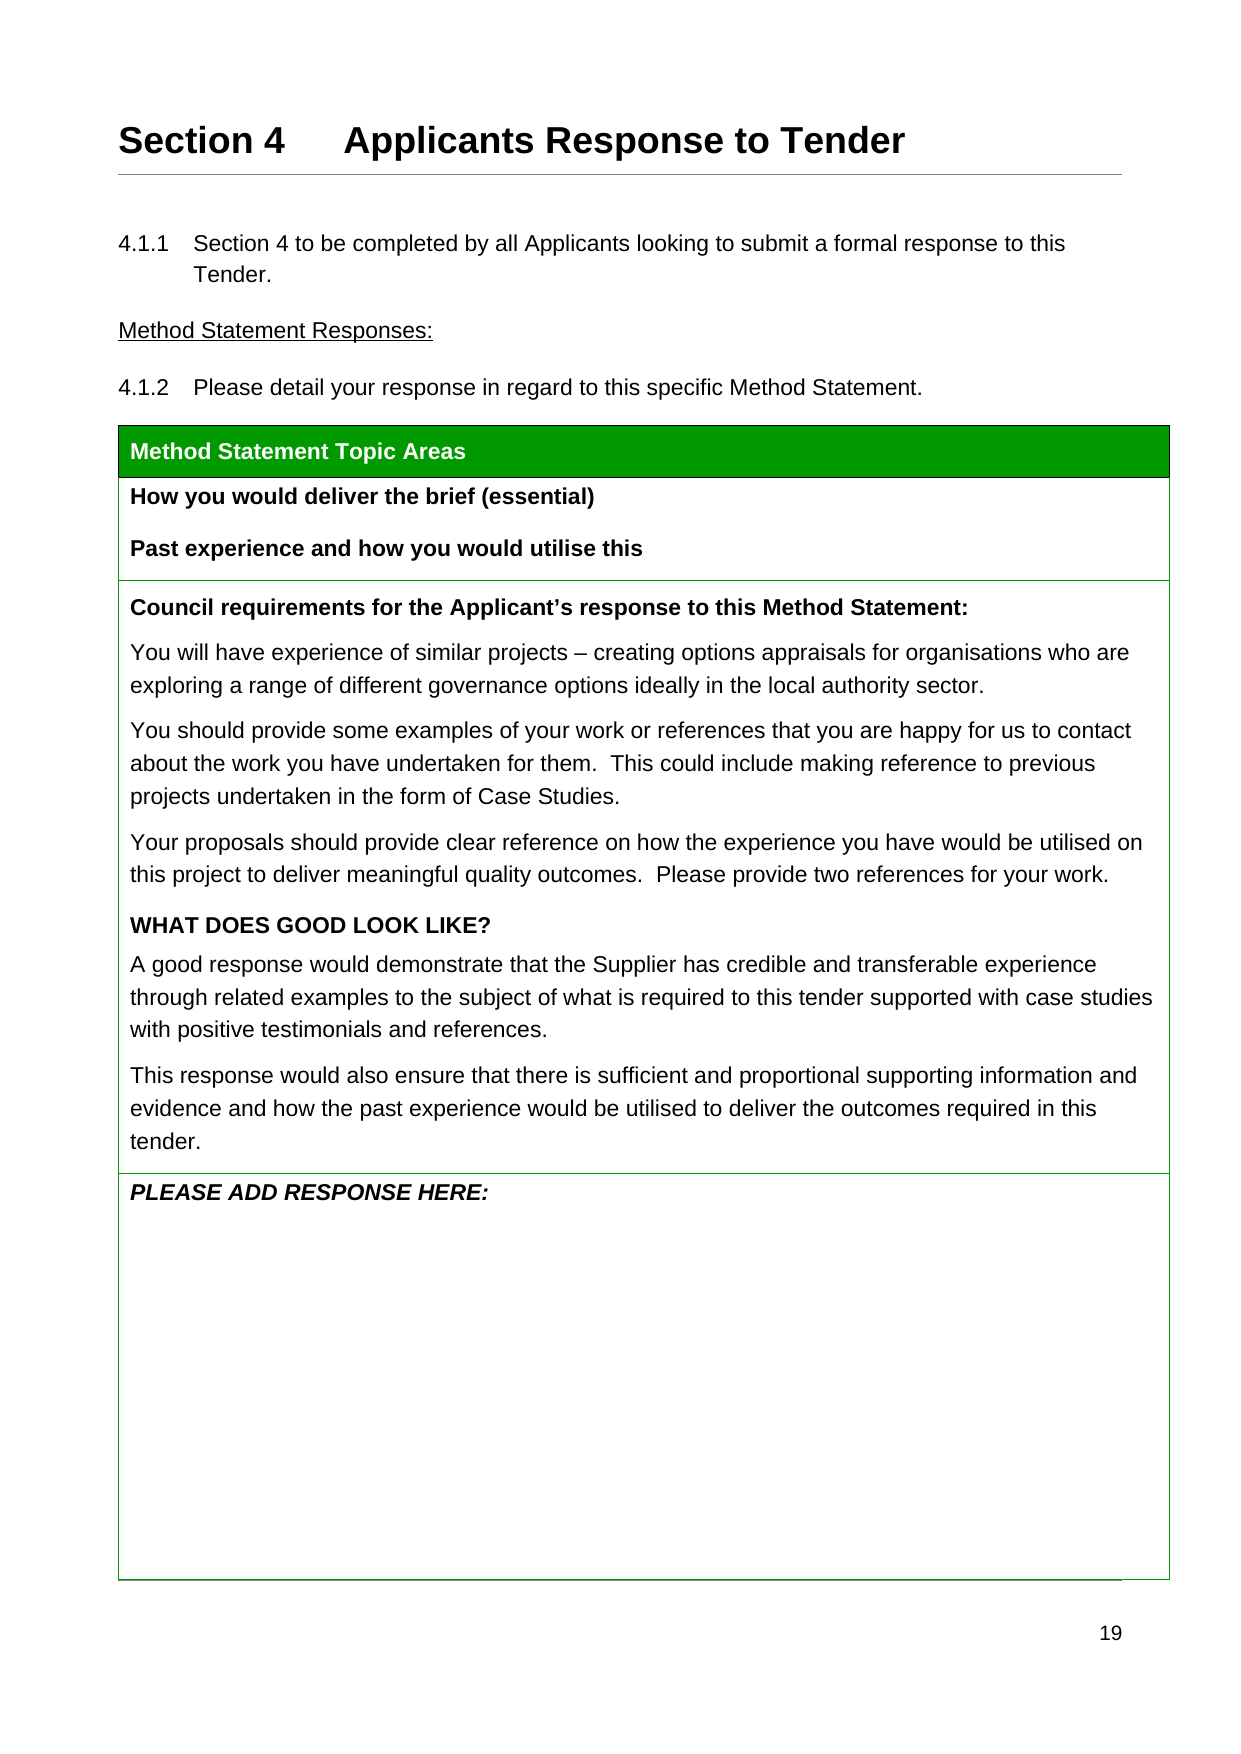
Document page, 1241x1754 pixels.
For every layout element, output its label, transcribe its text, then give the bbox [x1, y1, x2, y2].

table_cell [119, 1174, 1169, 1578]
subtitle Section 4 Applicants Response to Tender [118, 118, 1122, 174]
table_header Method Statement Topic Areas [119, 426, 1169, 477]
list Please detail your response in regard to this specific Method Statement. [118, 368, 1122, 400]
text Method Statement Responses: [118, 312, 1122, 343]
list Section 4 to be completed by all Applicants looking to submit a formal response to this Tender. [118, 225, 1122, 287]
table_cell Council requirements for the Applicant’s response to this Method Statement: You will have experience of similar projects – creating options appraisals for organisations who are exploring a range of different governance options ideally in the local authority sector. You should provide some examples of your work or references that you are happy for us to contact about the work you have undertaken for them. This could include making reference to previous projects undertaken in the form of Case Studies. Your proposals should provide clear reference on how the experience you have would be utilised on this project to deliver meaningful quality outcomes. Please provide two references for your work. WHAT DOES GOOD LOOK LIKE? A good response would demonstrate that the Supplier has credible and transferable experience through related examples to the subject of what is required to this tender supported with case studies with positive testimonials and references. This response would also ensure that there is sufficient and proportional supporting information and evidence and how the past experience would be utilised to deliver the outcomes required in this tender. [119, 581, 1169, 1173]
table_cell How you would deliver the brief (essential) Past experience and how you would utilise this [119, 478, 1169, 580]
